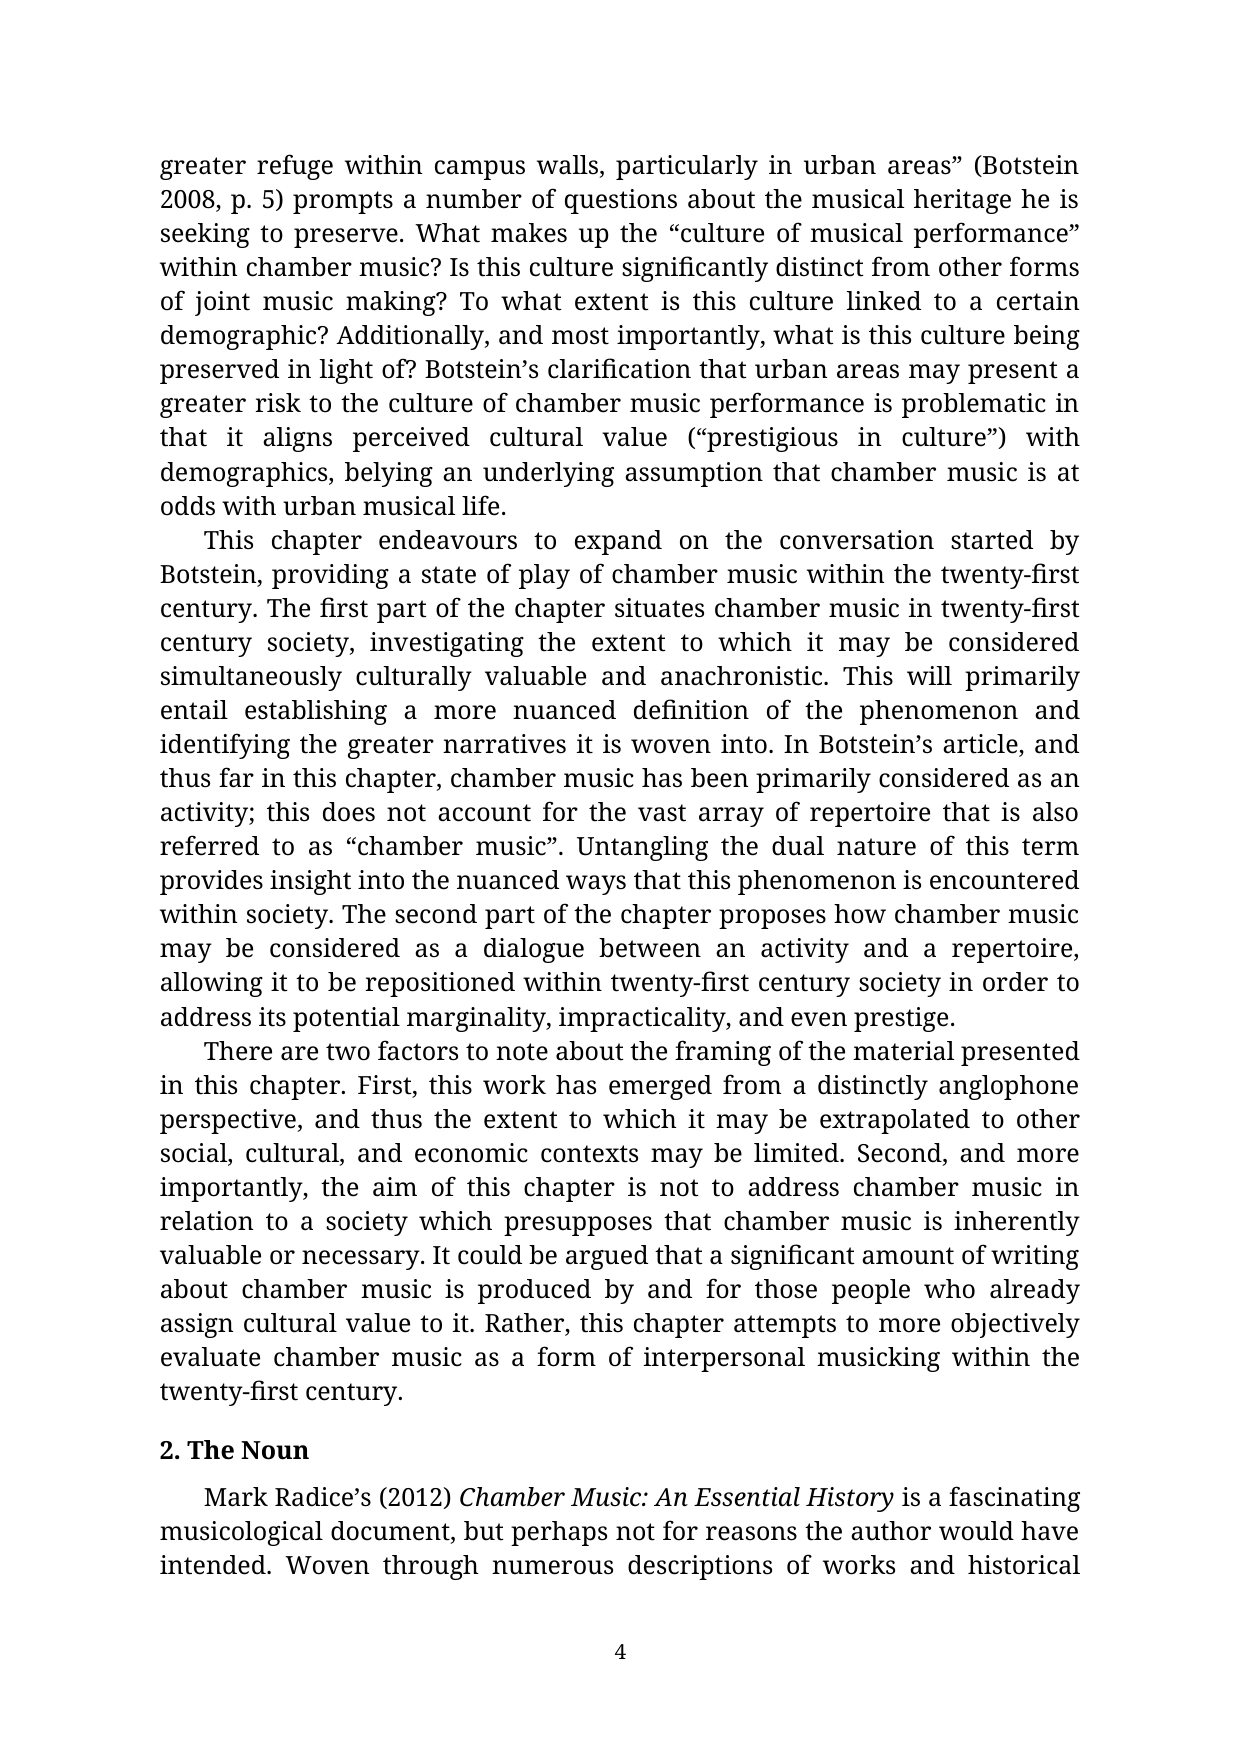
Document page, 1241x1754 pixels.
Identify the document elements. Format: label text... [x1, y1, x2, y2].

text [159, 1479, 1081, 1582]
text There are two factors to note about the framing of the material presented in this chapter. First, this work has emerged from a distinctly anglophone perspective, and thus the extent to which it may be extrapolated to other social, cultural, and economic contexts may be limited. Second, and more importantly, the aim of this chapter is not to address chamber music in relation to a society which presupposes that chamber music is inherently valuable or necessary. It could be argued that a significant amount of writing about chamber music is produced by and for those people who already assign cultural value to it. Rather, this chapter attempts to more objectively evaluate chamber music as a form of interpersonal musicking within the twenty-first century. [159, 1033, 1081, 1408]
text This chapter endeavours to expand on the conversation started by Botstein, providing a state of play of chamber music within the twenty-first century. The first part of the chapter situates chamber music in twenty-first century society, investigating the extent to which it may be considered simultaneously culturally valuable and anachronistic. This will primarily entail establishing a more nuanced definition of the phenomenon and identifying the greater narratives it is woven into. In Botstein’s article, and thus far in this chapter, chamber music has been primarily considered as an activity; this does not account for the vast array of repertoire that is also referred to as “chamber music”. Untangling the dual nature of this term provides insight into the nuanced ways that this phenomenon is encountered within society. The second part of the chapter proposes how chamber music may be considered as a dialogue between an activity and a repertoire, allowing it to be repositioned within twenty-first century society in order to address its potential marginality, impracticality, and even prestige. [159, 522, 1081, 1033]
subtitle 2. The Noun [159, 1433, 1081, 1467]
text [159, 148, 1081, 522]
